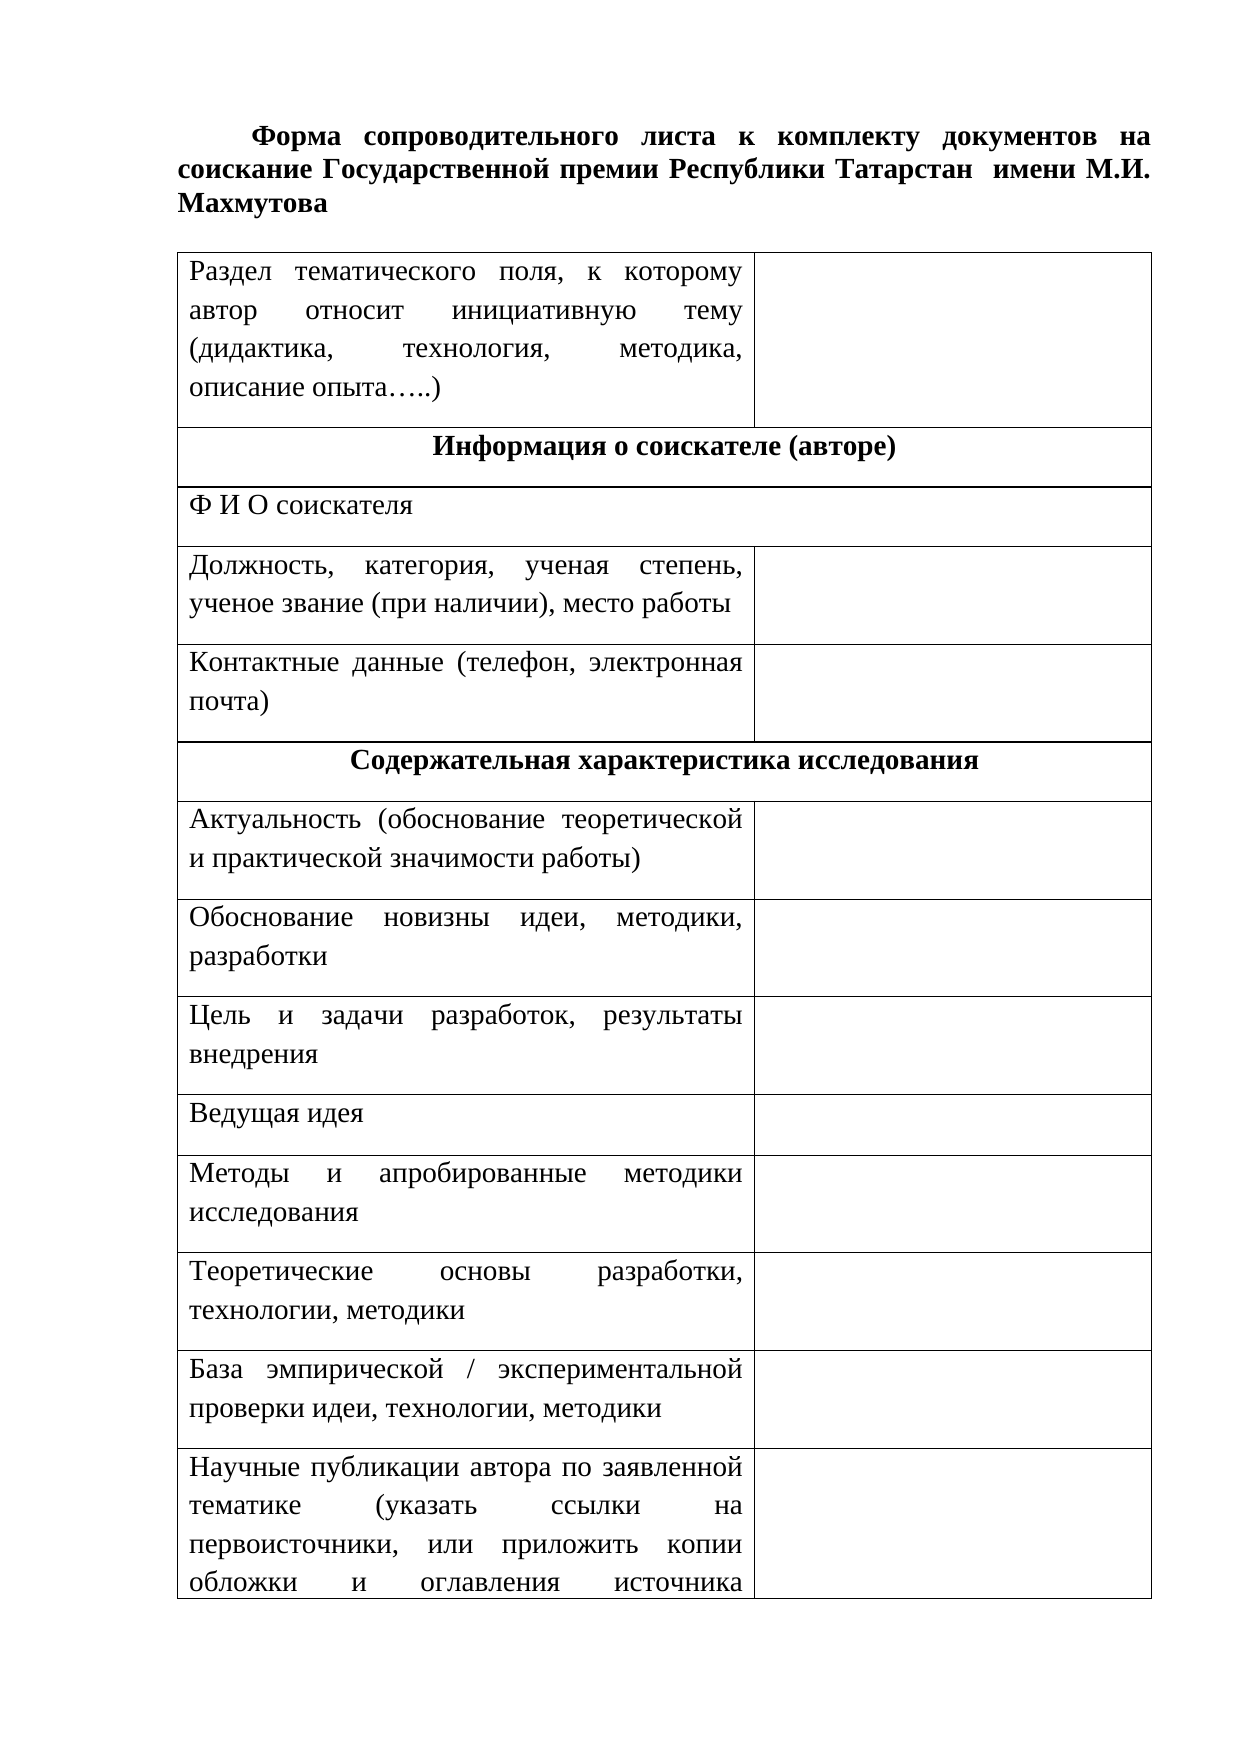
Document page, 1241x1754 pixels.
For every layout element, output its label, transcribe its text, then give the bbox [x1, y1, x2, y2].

table_cell [755, 900, 1151, 996]
table_cell Информация о соискателе (авторе) [178, 428, 1151, 486]
table_cell [755, 1095, 1151, 1154]
table_cell [755, 1156, 1151, 1252]
table_cell Актуальность (обоснование теоретической и практической значимости работы) [178, 802, 754, 898]
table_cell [178, 1449, 754, 1598]
table_cell Теоретические основы разработки, технологии, методики [178, 1253, 754, 1350]
table_cell Содержательная характеристика исследования [178, 743, 1151, 801]
table_cell [755, 1351, 1151, 1448]
table_cell Обоснование новизны идеи, методики, разработки [178, 900, 754, 996]
text Форма сопроводительного листа к комплекту документов на соискание Государственной премии Республики Татарстан имени М.И. Махмутова [177, 118, 1152, 219]
table_cell Ф И О соискателя [178, 488, 1151, 546]
table_cell Ведущая идея [178, 1095, 754, 1154]
table_header [755, 253, 1151, 427]
table_cell Должность, категория, ученая степень, ученое звание (при наличии), место работы [178, 547, 754, 643]
table_cell [755, 1449, 1151, 1598]
table_cell [755, 645, 1151, 741]
table_cell Методы и апробированные методики исследования [178, 1156, 754, 1252]
table_cell [755, 997, 1151, 1094]
table_cell Контактные данные (телефон, электронная почта) [178, 645, 754, 741]
table_cell [755, 1253, 1151, 1350]
table_cell База эмпирической / экспериментальной проверки идеи, технологии, методики [178, 1351, 754, 1448]
table_cell [755, 547, 1151, 643]
table_cell Цель и задачи разработок, результаты внедрения [178, 997, 754, 1094]
table_cell [755, 802, 1151, 898]
table_header Раздел тематического поля, к которому автор относит инициативную тему (дидактика, технология, методика, описание опыта…..) [178, 253, 754, 427]
